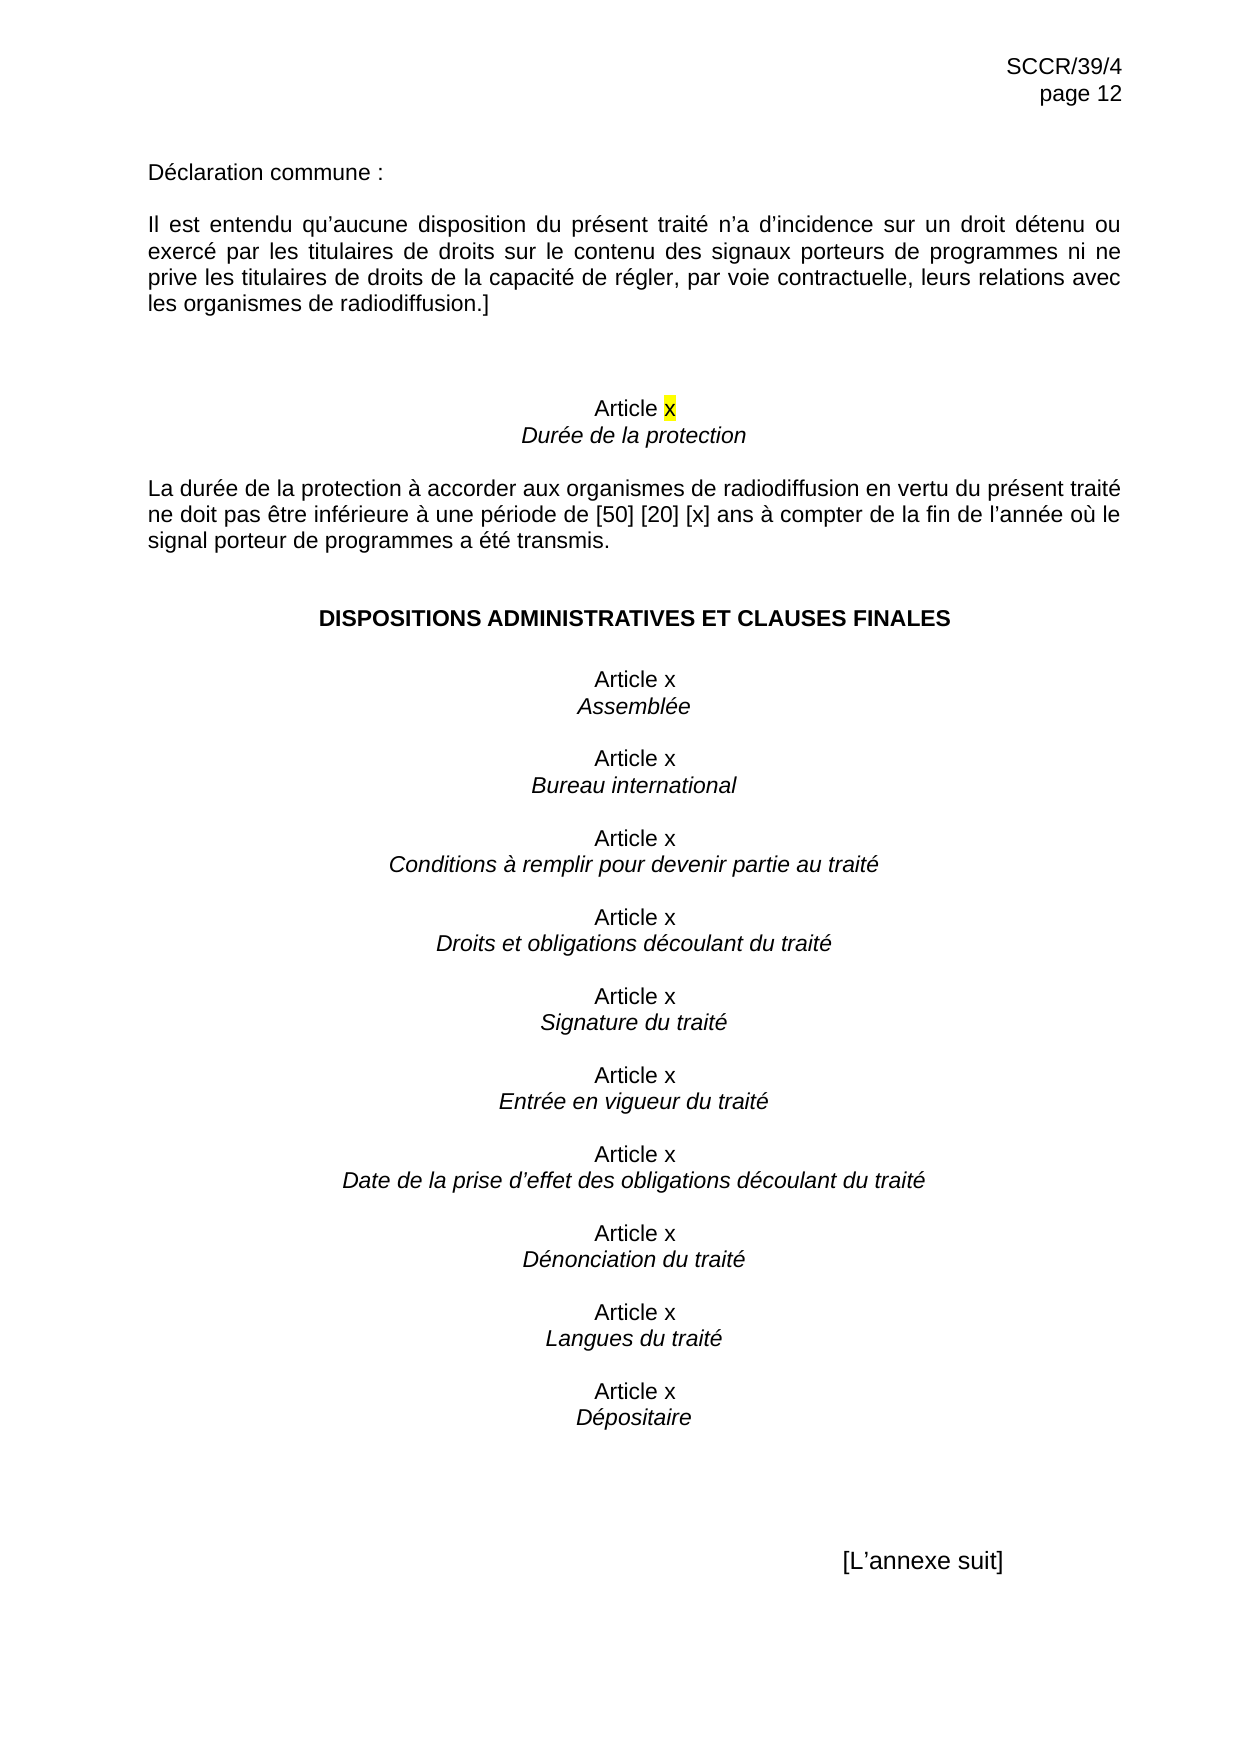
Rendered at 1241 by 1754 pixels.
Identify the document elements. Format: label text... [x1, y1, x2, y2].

text Article x [148, 1141, 1122, 1167]
text Bureau international [148, 772, 1122, 798]
subtitle Dispositions administratives et clauses finales [148, 605, 1122, 631]
text Article x [148, 1220, 1122, 1246]
text Article x [148, 745, 1122, 772]
text Il est entendu qu’aucune disposition du présent traité n’a d’incidence sur un droit détenu ou exercé par les titulaires de droits sur le contenu des signaux porteurs de programmes ni ne prive les titulaires de droits de la capacité de régler, par voie contractuelle, leurs relations avec les organismes de radiodiffusion.] [148, 211, 1122, 317]
text Article x [148, 666, 1122, 693]
text Déclaration commune : [148, 158, 1122, 185]
text Article x [148, 983, 1122, 1009]
text Dénonciation du traité [148, 1246, 1122, 1272]
text Assemblée [148, 693, 1122, 719]
text Article x [148, 1378, 1122, 1404]
text Signature du traité [148, 1009, 1122, 1035]
text Article x [148, 1299, 1122, 1325]
text [L’annexe suit] [724, 1546, 1122, 1574]
text Conditions à remplir pour devenir partie au traité [148, 851, 1122, 877]
text Langues du traité [148, 1325, 1122, 1352]
text Article x [148, 394, 1122, 421]
text Durée de la protection [148, 421, 1122, 448]
text La durée de la protection à accorder aux organismes de radiodiffusion en vertu du présent traité ne doit pas être inférieure à une période de [50] [20] [x] ans à compter de la fin de l’année où le signal porteur de programmes a été transmis. [148, 474, 1122, 554]
text Article x [148, 903, 1122, 930]
text Article x [148, 824, 1122, 851]
text Entrée en vigueur du traité [148, 1088, 1122, 1114]
text Droits et obligations découlant du traité [148, 930, 1122, 956]
text Article x [148, 1062, 1122, 1088]
text Date de la prise d’effet des obligations découlant du traité [148, 1167, 1122, 1193]
text Dépositaire [148, 1404, 1122, 1431]
